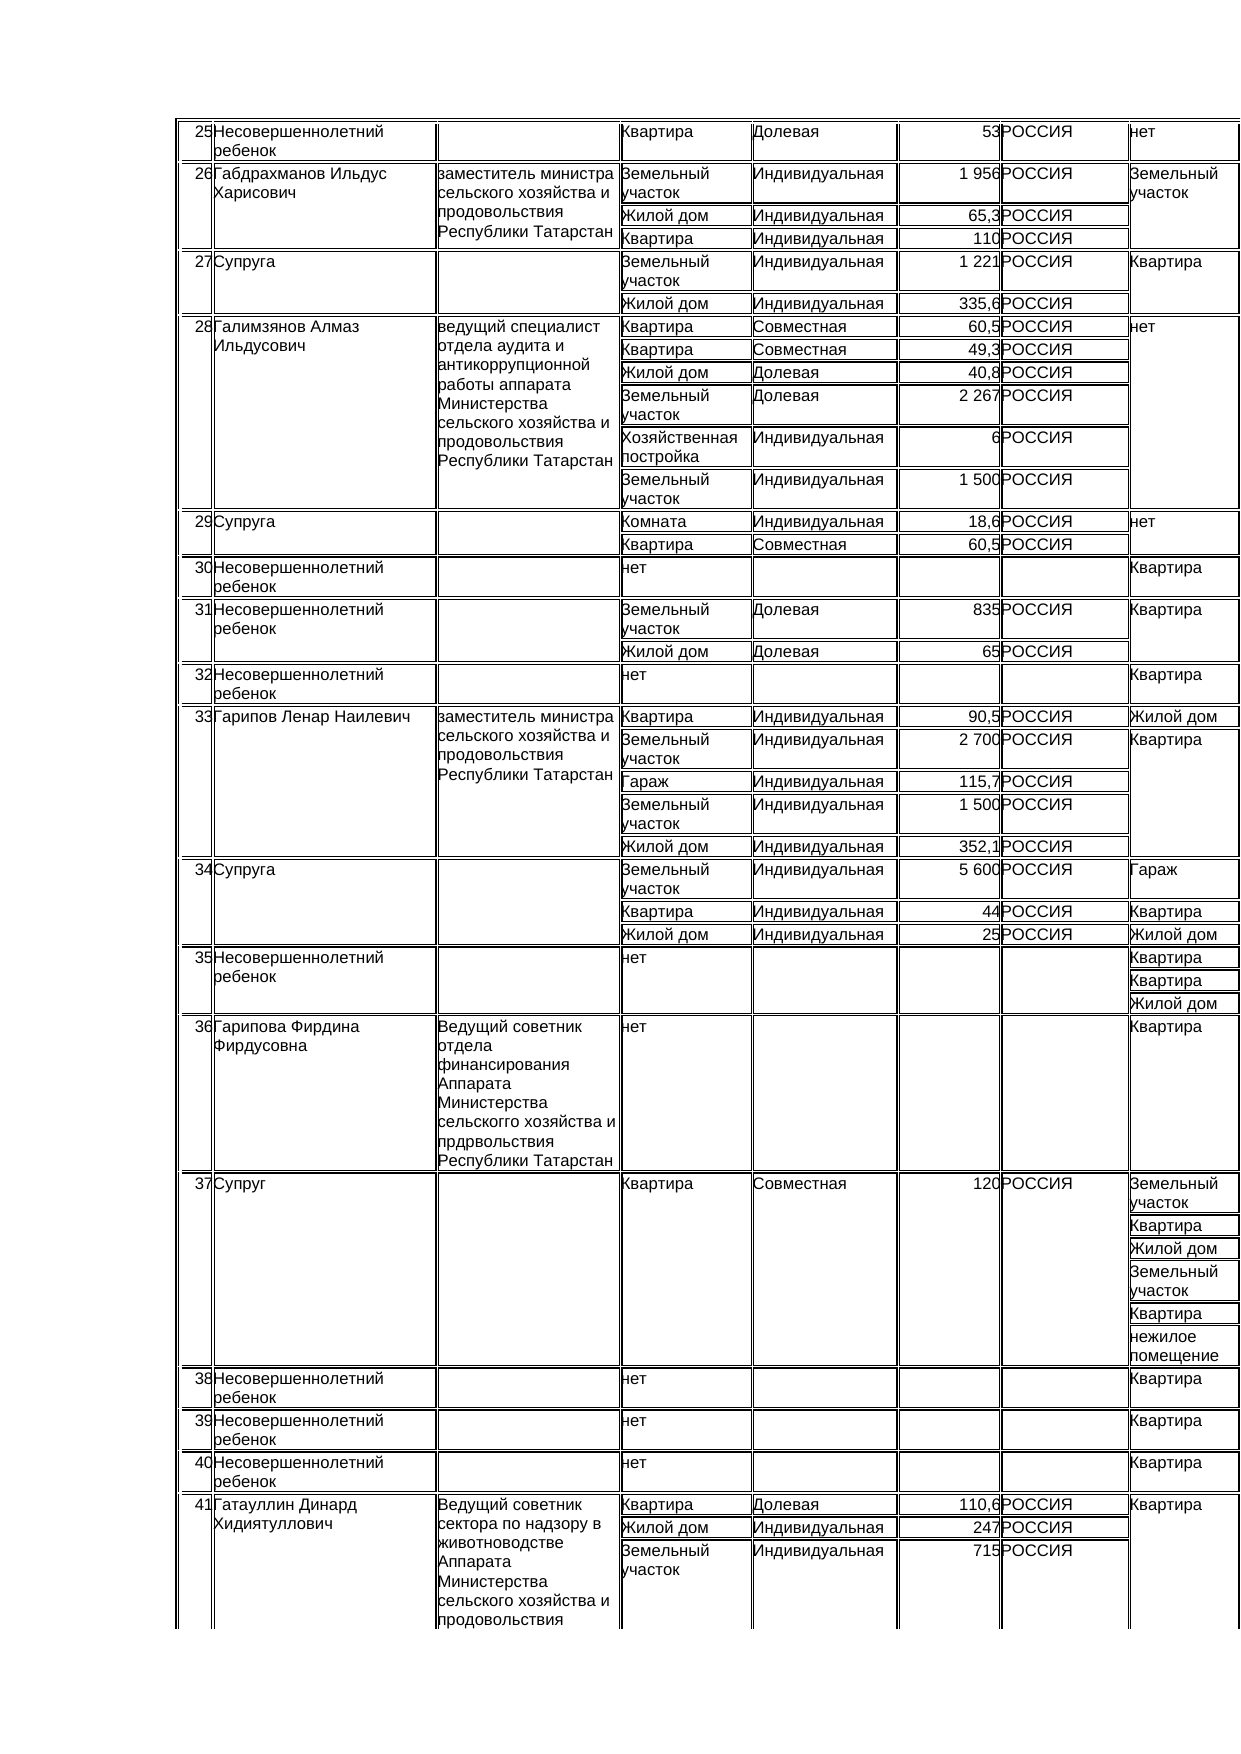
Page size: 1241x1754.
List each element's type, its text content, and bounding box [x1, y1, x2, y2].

table_cell Земельный участок [623, 600, 751, 638]
table_cell РОССИЯ [1003, 707, 1128, 726]
table_cell РОССИЯ [1003, 902, 1128, 921]
table_cell 28 [177, 313, 213, 508]
table_cell Совместная [754, 535, 896, 554]
table_cell Жилой дом [623, 837, 751, 856]
table_cell Индивидуальная [754, 294, 896, 313]
table_cell Долевая [754, 642, 896, 661]
table_cell [754, 1453, 896, 1491]
table_cell нет [1131, 512, 1238, 554]
table_cell нет [623, 665, 751, 703]
table_cell Квартира [623, 317, 751, 336]
table_cell РОССИЯ [1003, 860, 1128, 898]
table_cell РОССИЯ [1003, 470, 1128, 508]
table_cell 40,8 [900, 363, 999, 382]
table_cell ведущий специалист отдела аудита и антикоррупционной работы аппарата Министерства сельского хозяйства и продовольствия Республики Татарстан [439, 317, 619, 508]
table_cell 30 [177, 554, 213, 596]
table_cell Жилой дом [623, 925, 751, 944]
table_cell [900, 1016, 999, 1170]
table_cell Квартира [623, 229, 751, 248]
table_cell Квартира [623, 1495, 751, 1514]
table_cell РОССИЯ [1003, 642, 1128, 661]
table_cell нет [623, 1369, 751, 1407]
table_cell Индивидуальная [754, 795, 896, 833]
table_cell [1003, 948, 1128, 1013]
table_cell РОССИЯ [1003, 600, 1128, 638]
table_cell [439, 558, 619, 596]
table_cell РОССИЯ [1003, 206, 1128, 225]
table_cell 53 [898, 119, 1001, 160]
table_cell [439, 1174, 619, 1365]
table_cell нет [623, 1016, 751, 1170]
table_cell Ведущий советник отдела финансирования Аппарата Министерства сельскогго хозяйства и прдрвольствия Республики Татарстан [439, 1016, 619, 1170]
table_cell Индивидуальная [754, 902, 896, 921]
table_cell Жилой дом [1131, 994, 1238, 1013]
table_cell Жилой дом [623, 363, 751, 382]
table_cell Индивидуальная [754, 206, 896, 225]
table_cell РОССИЯ [1003, 428, 1128, 466]
table_cell нет [623, 948, 751, 1013]
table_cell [213, 122, 437, 160]
table_cell Супруг [215, 1174, 435, 1365]
table_cell Квартира [621, 122, 752, 160]
table_cell Гарипова Фирдина Фирдусовна [215, 1016, 435, 1170]
table_cell 1 500 [900, 470, 999, 508]
table_cell [439, 512, 619, 554]
table_cell Долевая [753, 122, 898, 160]
table_cell Земельный участок [623, 860, 751, 898]
table_cell Квартира [1131, 948, 1238, 967]
table_cell РОССИЯ [1003, 164, 1128, 202]
table_cell Индивидуальная [754, 229, 896, 248]
table_cell Индивидуальная [754, 707, 896, 726]
table_cell Жилой дом [623, 206, 751, 225]
table_cell Индивидуальная [754, 1541, 896, 1629]
table_cell Супруга [215, 252, 435, 313]
table_cell РОССИЯ [1003, 512, 1128, 531]
table_cell Квартира [623, 535, 751, 554]
table_cell РОССИЯ [1003, 1518, 1128, 1537]
table_cell [439, 665, 619, 703]
table_cell Индивидуальная [754, 252, 896, 290]
table_cell Долевая [754, 363, 896, 382]
table_cell 26 [177, 160, 213, 248]
table_cell 40 [177, 1449, 213, 1491]
table_cell 715 [900, 1541, 999, 1629]
table_cell Супруга [215, 860, 435, 944]
table_cell 29 [177, 508, 213, 554]
table_cell [1003, 1016, 1128, 1170]
table_cell 32 [177, 661, 213, 703]
table_cell Земельный участок [623, 730, 751, 768]
table_cell 1 500 [900, 795, 999, 833]
table_cell Жилой дом [623, 294, 751, 313]
table_cell 37 [177, 1170, 213, 1365]
table_cell РОССИЯ [1003, 925, 1128, 944]
table_cell 34 [177, 856, 213, 944]
table_cell [900, 558, 999, 596]
table_cell Жилой дом [1131, 707, 1238, 726]
table_cell РОССИЯ [1003, 252, 1128, 290]
table_cell нет [623, 1411, 751, 1449]
table_cell [900, 665, 999, 703]
table_cell 65,3 [900, 206, 999, 225]
table_cell Долевая [754, 1495, 896, 1514]
table_cell Квартира [1131, 1216, 1238, 1235]
table_cell Квартира [1131, 902, 1238, 921]
table_cell 49,3 [900, 340, 999, 359]
table_cell Жилой дом [623, 642, 751, 661]
table_cell Галимзянов Алмаз Ильдусович [215, 317, 435, 508]
table_cell 25 [177, 119, 213, 160]
table_cell [439, 600, 619, 661]
table_cell Земельный участок [1131, 1261, 1238, 1300]
table_cell 41 [177, 1491, 213, 1629]
table_cell 65 [900, 642, 999, 661]
table_cell Супруга [215, 512, 435, 554]
table_cell 247 [900, 1518, 999, 1537]
table_cell Гарипов Ленар Наилевич [215, 707, 435, 856]
table_cell нет [623, 558, 751, 596]
table_cell нет [623, 1453, 751, 1491]
table_cell 31 [177, 596, 213, 661]
table_cell 60,5 [900, 535, 999, 554]
table_cell Земельный участок [623, 1541, 751, 1629]
table_cell [900, 948, 999, 1013]
table_cell 120 [900, 1174, 999, 1365]
table_cell 2 267 [900, 386, 999, 424]
table_cell [754, 948, 896, 1013]
table_cell Квартира [1131, 1016, 1238, 1170]
table_cell Жилой дом [1131, 1239, 1238, 1258]
table_cell РОССИЯ [1003, 363, 1128, 382]
table_cell 115,7 [900, 772, 999, 791]
table_cell [754, 558, 896, 596]
table_cell Квартира [1131, 1304, 1238, 1323]
table_cell 6 [900, 428, 999, 466]
table_cell Земельный участок [623, 386, 751, 424]
table_cell Индивидуальная [754, 470, 896, 508]
table_cell Долевая [754, 600, 896, 638]
table_cell [439, 1453, 619, 1491]
table_cell Земельный участок [1131, 164, 1238, 248]
table_cell РОССИЯ [1003, 1495, 1128, 1514]
table_cell 60,5 [900, 317, 999, 336]
table_cell 33 [177, 703, 213, 856]
table_cell Квартира [1131, 1411, 1238, 1449]
table_cell Гараж [623, 772, 751, 791]
table_cell 1 221 [900, 252, 999, 290]
table_cell 36 [177, 1013, 213, 1170]
table_cell Несовершеннолетний ребенок [215, 665, 435, 703]
table_cell РОССИЯ [1003, 229, 1128, 248]
table_cell [754, 1369, 896, 1407]
table_cell РОССИЯ [1003, 795, 1128, 833]
table_cell Жилой дом [1131, 925, 1238, 944]
table_cell 835 [900, 600, 999, 638]
table_cell Гатауллин Динард Хидиятуллович [215, 1495, 435, 1629]
table_cell Несовершеннолетний ребенок [215, 1369, 435, 1407]
table_cell РОССИЯ [1003, 1174, 1128, 1365]
table_cell Индивидуальная [754, 164, 896, 202]
table_cell Квартира [1131, 558, 1238, 596]
table_cell 110 [900, 229, 999, 248]
table_cell Земельный участок [623, 795, 751, 833]
table_cell 352,1 [900, 837, 999, 856]
table_cell Долевая [754, 386, 896, 424]
table_cell Несовершеннолетний ребенок [215, 1453, 435, 1491]
table_cell РОССИЯ [1003, 340, 1128, 359]
table_cell Индивидуальная [754, 512, 896, 531]
table_cell Индивидуальная [754, 1518, 896, 1537]
table_cell Совместная [754, 317, 896, 336]
table_cell [1003, 665, 1128, 703]
table_cell 44 [900, 902, 999, 921]
table_cell Совместная [754, 1174, 896, 1365]
table_cell РОССИЯ [1003, 386, 1128, 424]
table_cell нежилое помещение [1131, 1326, 1238, 1365]
table_cell Квартира [1131, 600, 1238, 661]
table_cell РОССИЯ [1003, 837, 1128, 856]
table_cell Индивидуальная [754, 860, 896, 898]
table_cell Индивидуальная [754, 428, 896, 466]
table_cell [754, 665, 896, 703]
table_cell Индивидуальная [754, 837, 896, 856]
table_cell Квартира [1131, 252, 1238, 313]
table_cell [439, 1411, 619, 1449]
table_cell Совместная [754, 340, 896, 359]
table_cell нет [1131, 317, 1238, 508]
table_cell Квартира [623, 902, 751, 921]
table_cell [754, 1411, 896, 1449]
table_cell Земельный участок [1131, 1174, 1238, 1212]
table_cell 2 700 [900, 730, 999, 768]
table_cell [439, 252, 619, 313]
table_cell [900, 1453, 999, 1491]
table_cell [437, 119, 621, 160]
table_cell 90,5 [900, 707, 999, 726]
table_cell [1003, 1453, 1128, 1491]
table_cell РОССИЯ [1003, 317, 1128, 336]
table_cell Земельный участок [623, 470, 751, 508]
table_cell [439, 948, 619, 1013]
table_cell Жилой дом [623, 1518, 751, 1537]
table_cell Хозяйственная постройка [623, 428, 751, 466]
table_cell 35 [177, 944, 213, 1013]
table_cell [1003, 558, 1128, 596]
table_cell [754, 1016, 896, 1170]
table_cell 335,6 [900, 294, 999, 313]
table_cell 110,6 [900, 1495, 999, 1514]
table_cell Квартира [623, 1174, 751, 1365]
table_cell [1003, 1369, 1128, 1407]
table_cell Квартира [1131, 1369, 1238, 1407]
table_cell РОССИЯ [1003, 535, 1128, 554]
table_cell 18,6 [900, 512, 999, 531]
table_cell Несовершеннолетний ребенок [215, 948, 435, 1013]
table_cell нет [1129, 119, 1240, 160]
table_cell Индивидуальная [754, 925, 896, 944]
table_cell Земельный участок [623, 164, 751, 202]
table_cell Гараж [1131, 860, 1238, 898]
table_cell РОССИЯ [1001, 122, 1129, 160]
table_cell [439, 860, 619, 944]
table_cell Квартира [1131, 1453, 1238, 1491]
table_cell Комната [623, 512, 751, 531]
table_cell Квартира [1131, 665, 1238, 703]
table_cell РОССИЯ [1003, 772, 1128, 791]
table_cell Несовершеннолетний ребенок [215, 558, 435, 596]
table_cell [439, 1369, 619, 1407]
table_cell Несовершеннолетний ребенок [215, 600, 435, 661]
table_cell Квартира [1131, 730, 1238, 856]
table_cell РОССИЯ [1003, 730, 1128, 768]
table_cell 38 [177, 1365, 213, 1407]
table_cell 5 600 [900, 860, 999, 898]
table_cell Квартира [623, 707, 751, 726]
table_cell Ведущий советник сектора по надзору в животноводстве Аппарата Министерства сельского хозяйства и продовольствия Республики Татарстан [439, 1495, 619, 1629]
table_cell заместитель министра сельского хозяйства и продовольствия Республики Татарстан [439, 707, 619, 856]
table_cell 25 [900, 925, 999, 944]
table_cell Габдрахманов Ильдус Харисович [215, 164, 435, 248]
table_cell РОССИЯ [1003, 1541, 1128, 1629]
table_cell Индивидуальная [754, 772, 896, 791]
table_cell Квартира [1131, 1495, 1238, 1629]
table_cell заместитель министра сельского хозяйства и продовольствия Республики Татарстан [439, 164, 619, 248]
table_cell 39 [177, 1407, 213, 1449]
table_cell [900, 1411, 999, 1449]
table_cell [900, 1369, 999, 1407]
table_cell 1 956 [900, 164, 999, 202]
table_cell Квартира [1131, 971, 1238, 990]
table_cell Земельный участок [623, 252, 751, 290]
table_cell Индивидуальная [754, 730, 896, 768]
table_cell 27 [177, 248, 213, 313]
table_cell Несовершеннолетний ребенок [215, 1411, 435, 1449]
table_cell Квартира [623, 340, 751, 359]
table_cell РОССИЯ [1003, 294, 1128, 313]
table_cell [1003, 1411, 1128, 1449]
